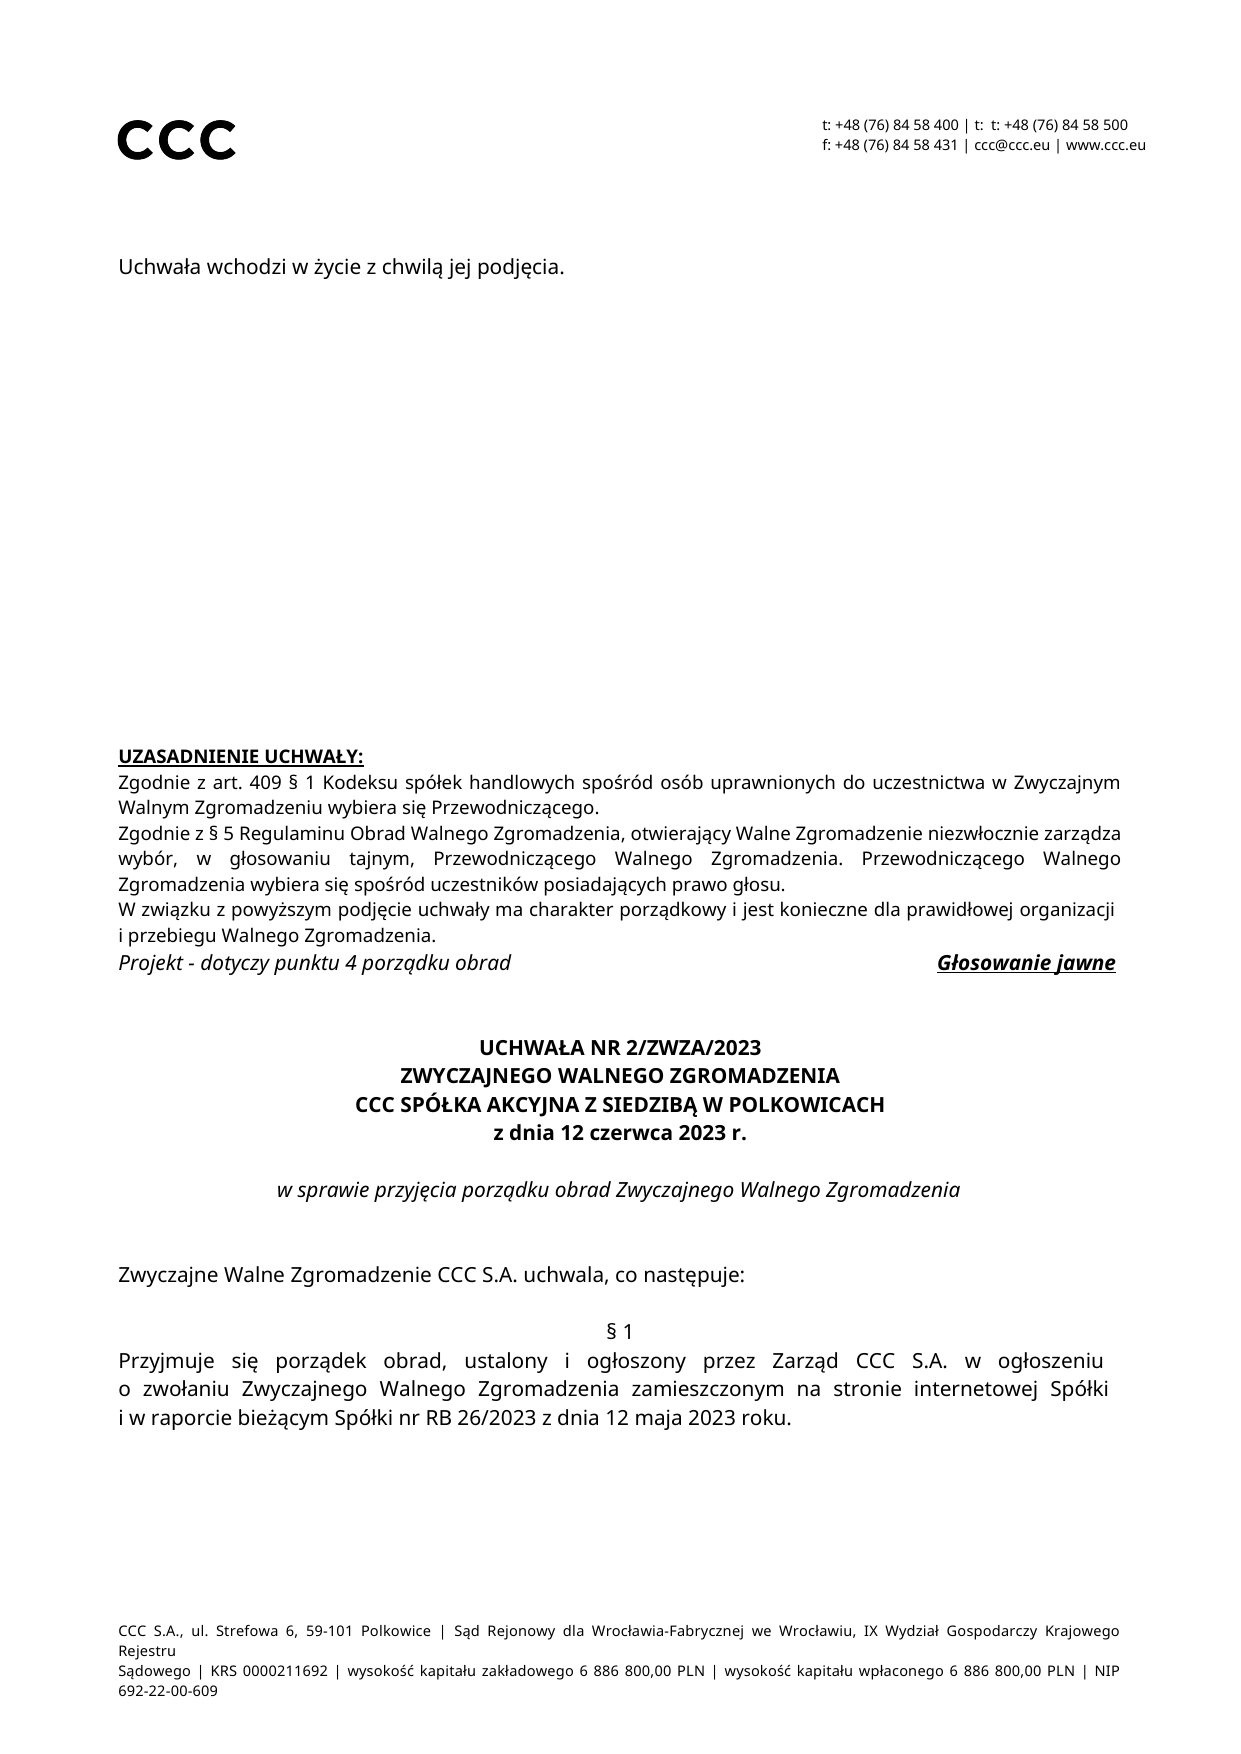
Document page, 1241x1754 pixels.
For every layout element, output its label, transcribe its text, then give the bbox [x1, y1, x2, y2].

text UCHWAŁA NR 2/ZWZA/2023 Zwyczajnego Walnego Zgromadzenia CCC spółka akcyjna z siedzibą w POLKOWICACH z dnia 12 czerwca 2023 r. [118, 1033, 1122, 1147]
text W związku z powyższym podjęcie uchwały ma charakter porządkowy i jest konieczne dla prawidłowej organizacji i przebiegu Walnego Zgromadzenia. [118, 897, 1122, 948]
text Zwyczajne Walne Zgromadzenie CCC S.A. uchwala, co następuje: [118, 1261, 1122, 1289]
text Projekt - dotyczy punktu 4 porządku obrad Głosowanie jawne [118, 948, 1122, 976]
text § 1 [118, 1317, 1122, 1346]
text Zgodnie z art. 409 § 1 Kodeksu spółek handlowych spośród osób uprawnionych do uczestnictwa w Zwyczajnym Walnym Zgromadzeniu wybiera się Przewodniczącego. [118, 769, 1122, 820]
text Uchwała wchodzi w życie z chwilą jej podjęcia. [118, 252, 1122, 281]
picture [0, 2, 1241, 252]
text UZASADNIENIE UCHWAŁY: [118, 744, 1122, 769]
text Przyjmuje się porządek obrad, ustalony i ogłoszony przez Zarząd CCC S.A. w ogłoszeniu o zwołaniu Zwyczajnego Walnego Zgromadzenia zamieszczonym na stronie internetowej Spółki i w raporcie bieżącym Spółki nr RB 26/2023 z dnia 12 maja 2023 roku. [118, 1346, 1122, 1431]
text w sprawie przyjęcia porządku obrad Zwyczajnego Walnego Zgromadzenia [118, 1175, 1122, 1204]
text Zgodnie z § 5 Regulaminu Obrad Walnego Zgromadzenia, otwierający Walne Zgromadzenie niezwłocznie zarządza wybór, w głosowaniu tajnym, Przewodniczącego Walnego Zgromadzenia. Przewodniczącego Walnego Zgromadzenia wybiera się spośród uczestników posiadających prawo głosu. [118, 820, 1122, 897]
